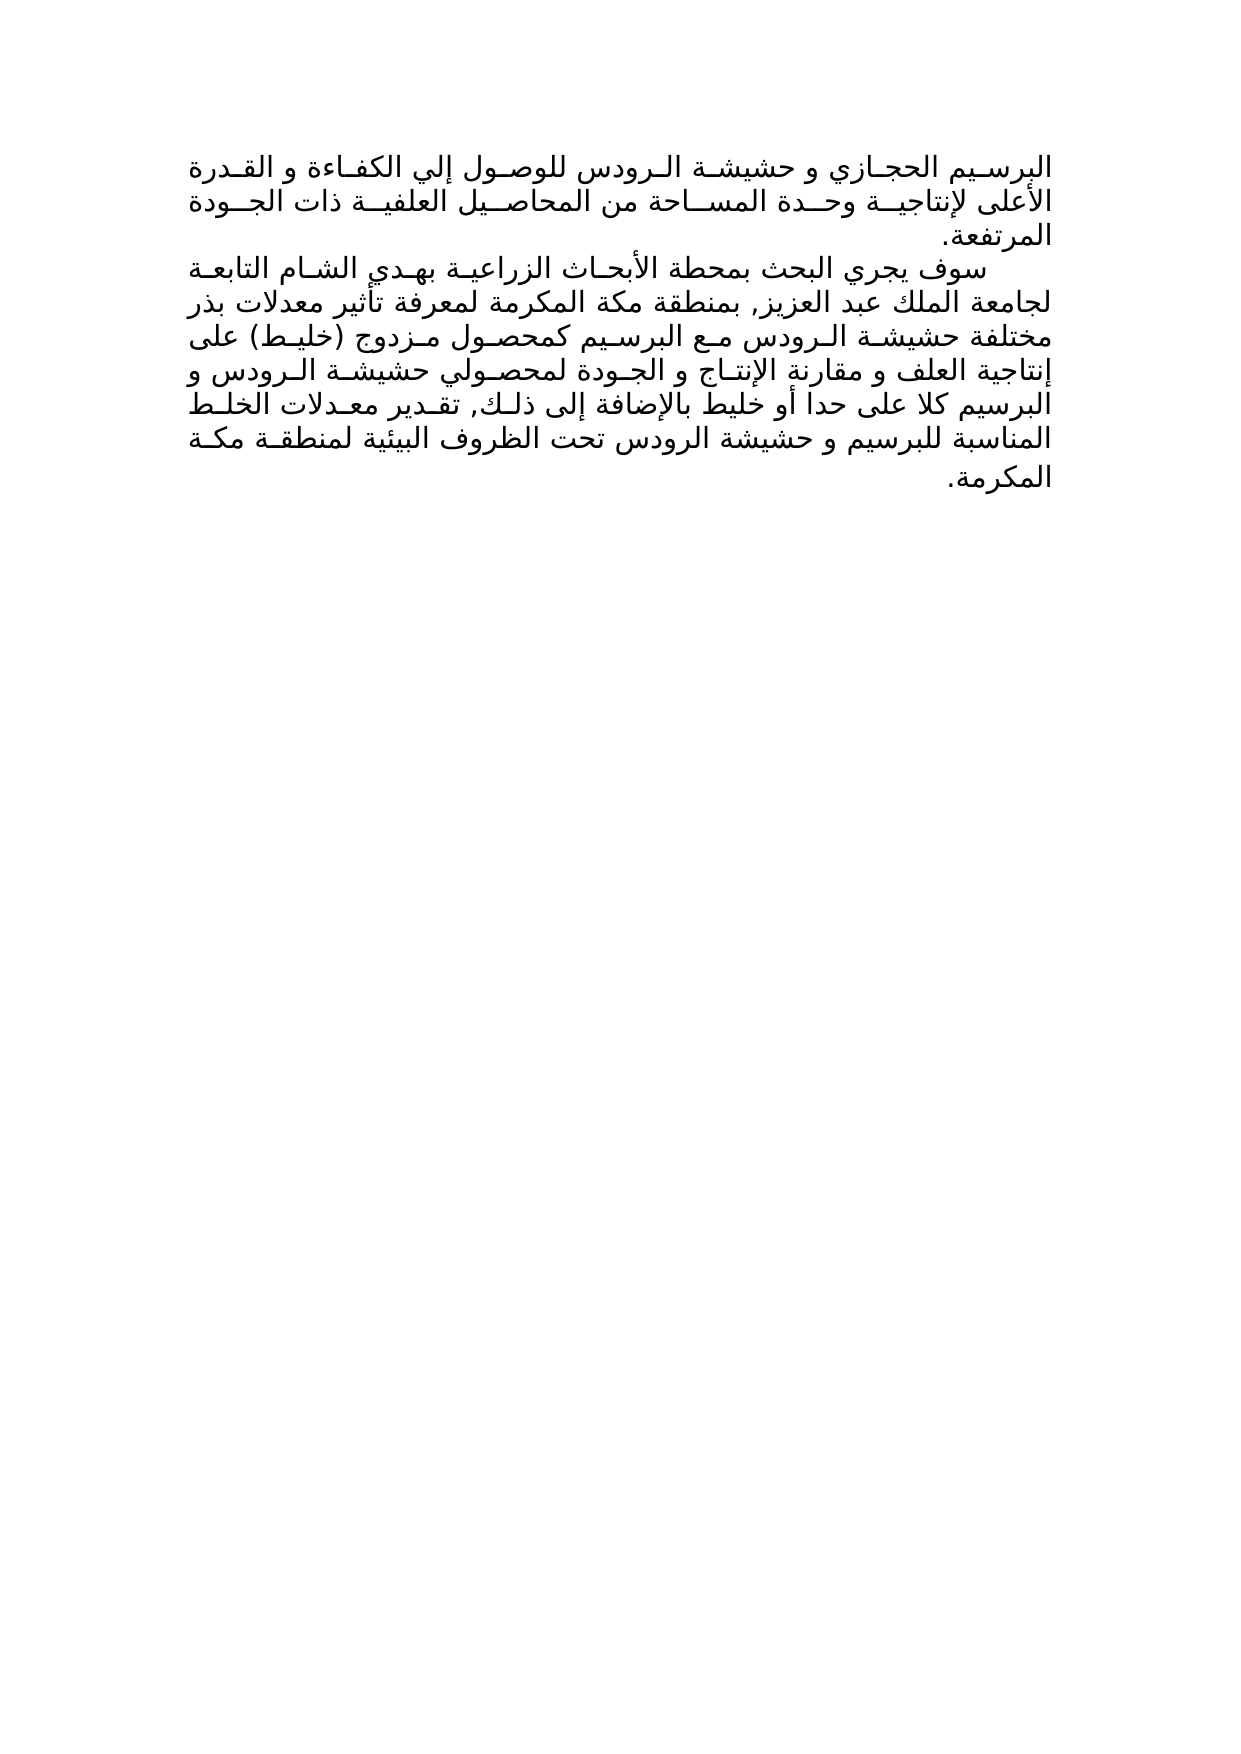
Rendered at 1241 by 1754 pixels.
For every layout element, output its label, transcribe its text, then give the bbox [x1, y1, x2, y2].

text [187, 150, 1053, 252]
subtitle سوف يجري البحث بمحطة الأبحاث الزراعية بهدي الشام التابعة لجامعة الملك عبد العزيز, بمنطقة مكة المكرمة لمعرفة تأثير معدلات بذر مختلفة حشيشة الرودس مع البرسيم كمحصول مزدوج (خليط) على إنتاجية العلف و مقارنة الإنتاج و الجودة لمحصولي حشيشة الرودس و البرسيم كلا على حدا أو خليط بالإضافة إلى ذلك, تقدير معدلات الخلط المناسبة للبرسيم و حشيشة الرودس تحت الظروف البيئية لمنطقة مكة المكرمة. [187, 252, 1053, 495]
